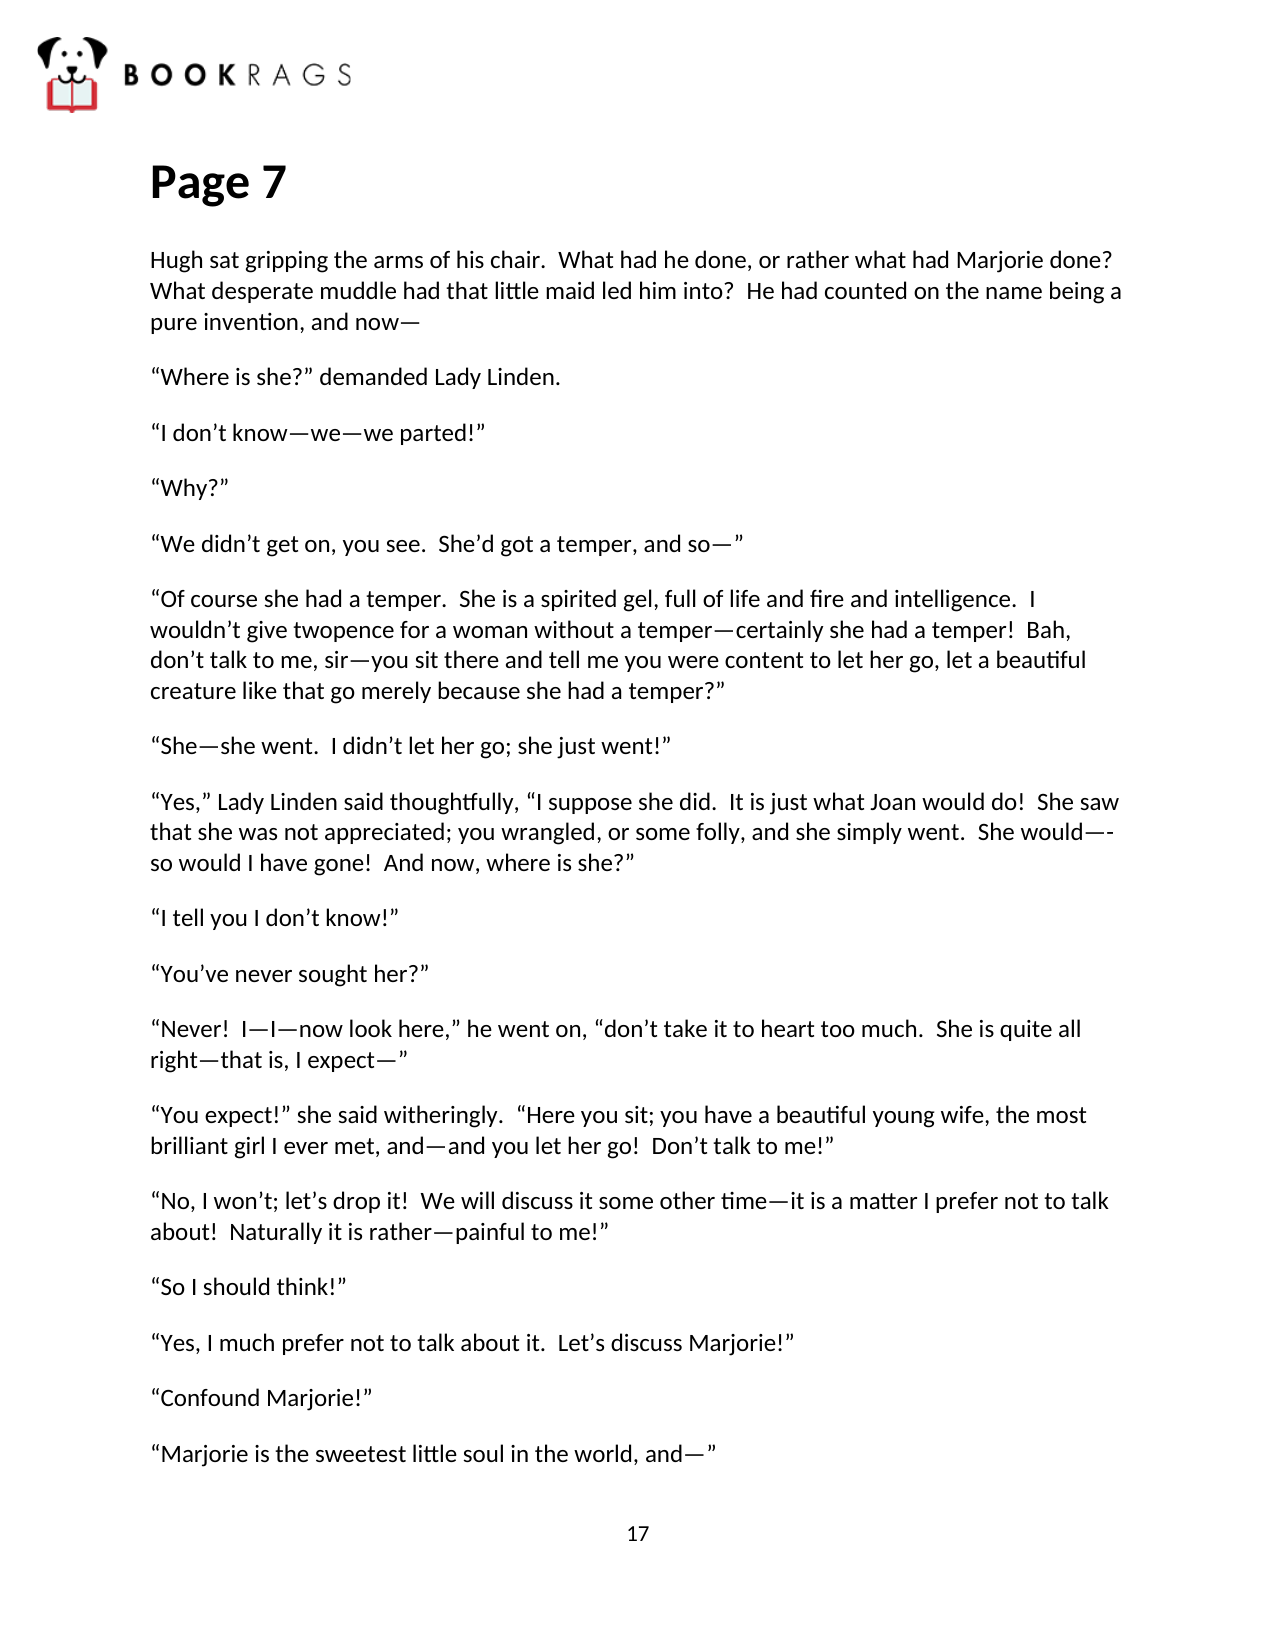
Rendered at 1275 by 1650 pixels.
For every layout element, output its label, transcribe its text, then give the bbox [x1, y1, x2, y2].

text “Yes,” Lady Linden said thoughtfully, “I suppose she did. It is just what Joan would do! She saw that she was not appreciated; you wrangled, or some folly, and she simply went. She would—­so would I have gone! And now, where is she?” [150, 786, 1125, 877]
text “Where is she?” demanded Lady Linden. [150, 361, 1125, 392]
text Hugh sat gripping the arms of his chair. What had he done, or rather what had Marjorie done? What desperate muddle had that little maid led him into? He had counted on the name being a pure invention, and now—­ [150, 244, 1125, 336]
text “We didn’t get on, you see. She’d got a temper, and so—­” [150, 528, 1125, 558]
text “I don’t know—­we—­we parted!” [150, 417, 1125, 447]
text “Yes, I much prefer not to talk about it. Let’s discuss Marjorie!” [150, 1327, 1125, 1358]
text “Marjorie is the sweetest little soul in the world, and—­” [150, 1438, 1125, 1469]
text “Why?” [150, 472, 1125, 503]
text “So I should think!” [150, 1272, 1125, 1302]
text “You expect!” she said witheringly. “Here you sit; you have a beautiful young wife, the most brilliant girl I ever met, and—­and you let her go! Don’t talk to me!” [150, 1099, 1125, 1161]
text “I tell you I don’t know!” [150, 902, 1125, 933]
text “Of course she had a temper. She is a spirited gel, full of life and fire and intelligence. I wouldn’t give twopence for a woman without a temper—­certainly she had a temper! Bah, don’t talk to me, sir—­you sit there and tell me you were content to let her go, let a beautiful creature like that go merely because she had a temper?” [150, 583, 1125, 705]
picture [37, 37, 351, 113]
text “No, I won’t; let’s drop it! We will discuss it some other time—­it is a matter I prefer not to talk about! Naturally it is rather—­painful to me!” [150, 1186, 1125, 1247]
text “Never! I—­I—­now look here,” he went on, “don’t take it to heart too much. She is quite all right—­that is, I expect—­” [150, 1013, 1125, 1074]
text “She—­she went. I didn’t let her go; she just went!” [150, 730, 1125, 761]
text “You’ve never sought her?” [150, 958, 1125, 988]
text Page 7 [150, 150, 1125, 211]
text “Confound Marjorie!” [150, 1383, 1125, 1413]
